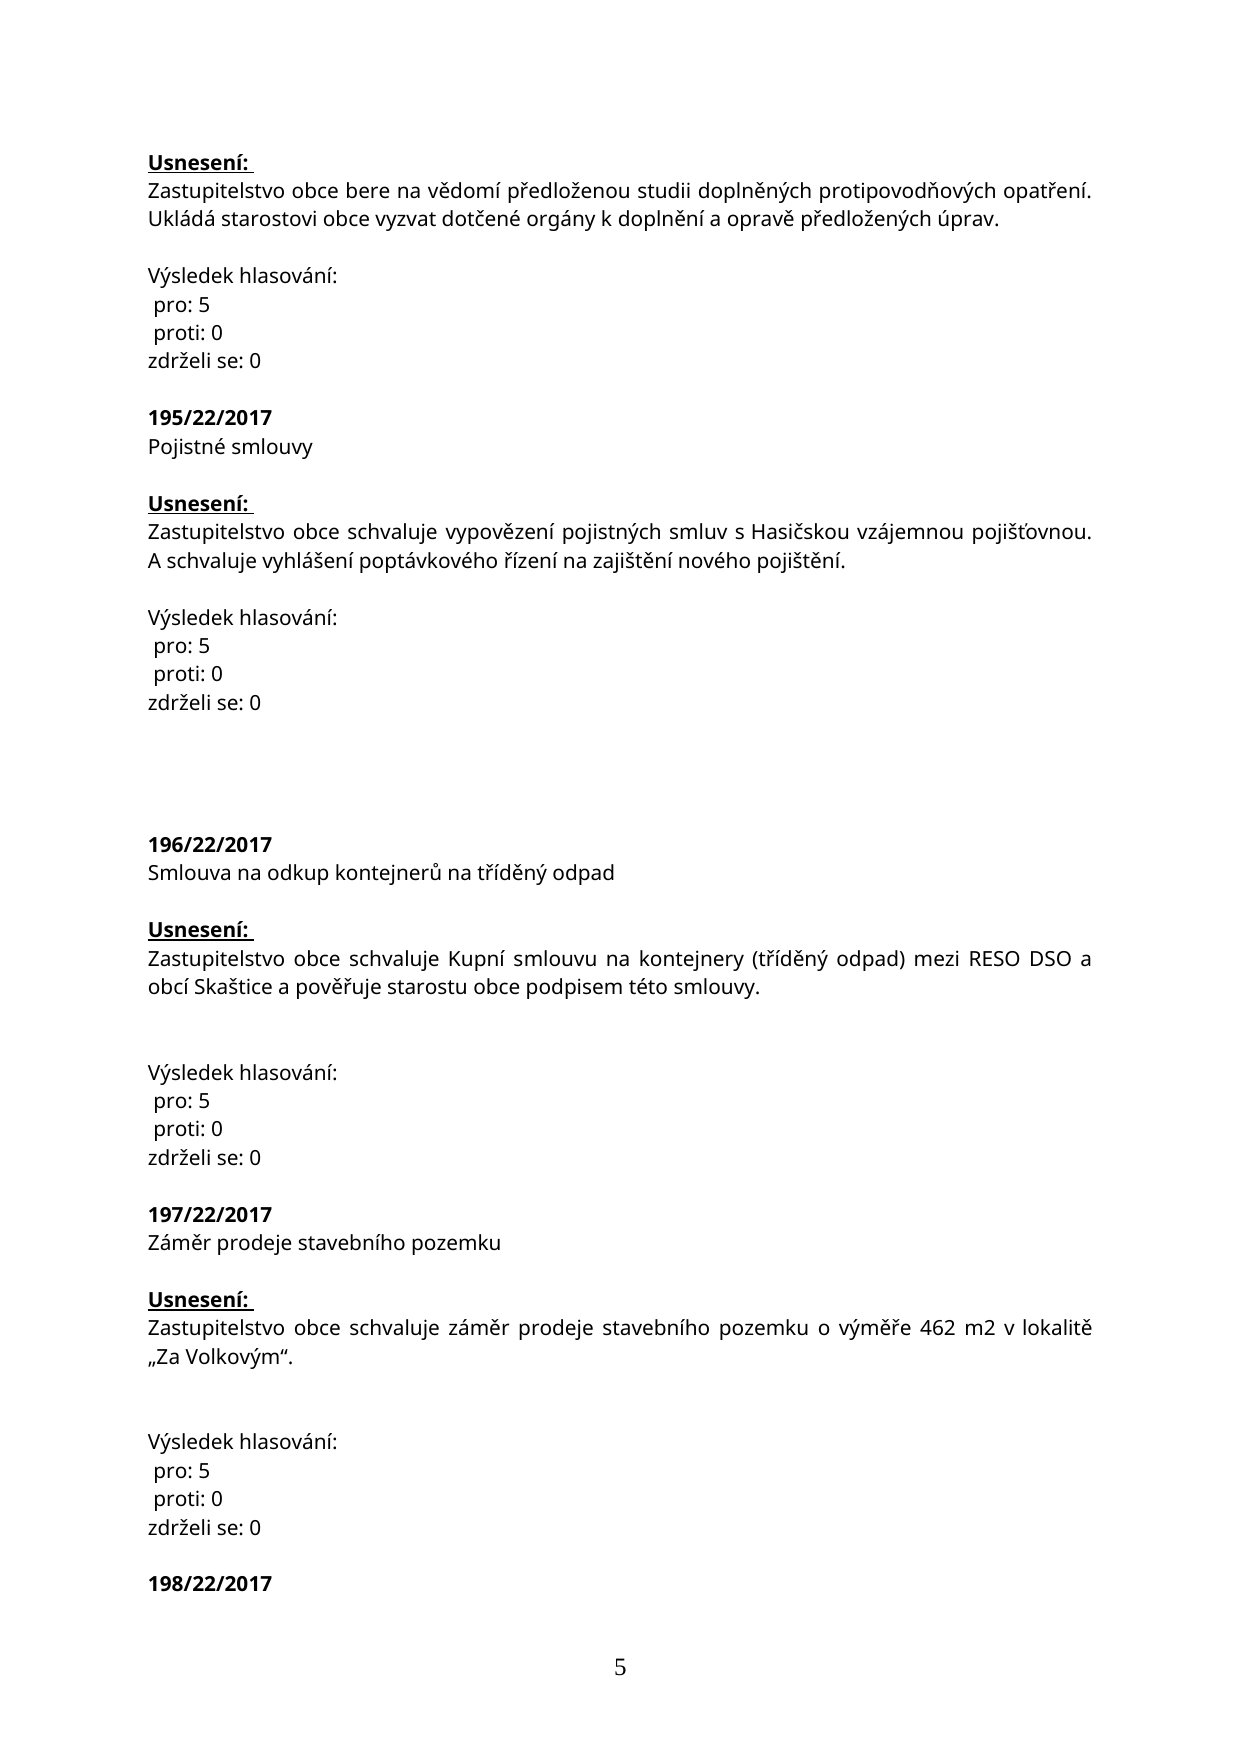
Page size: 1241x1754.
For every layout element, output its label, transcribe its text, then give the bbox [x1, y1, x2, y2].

text proti: 0 [148, 318, 1093, 347]
text proti: 0 [148, 1114, 1093, 1143]
text pro: 5 [148, 290, 1093, 318]
text zdrželi se: 0 [148, 688, 1093, 716]
text Usnesení: [148, 148, 1093, 176]
text Výsledek hlasování: [148, 1058, 1093, 1086]
text zdrželi se: 0 [148, 1513, 1093, 1541]
text Zastupitelstvo obce schvaluje záměr prodeje stavebního pozemku o výměře 462 m2 v lokalitě „Za Volkovým“. [148, 1313, 1093, 1370]
text proti: 0 [148, 659, 1093, 688]
text Usnesení: [148, 489, 1093, 517]
text 196/22/2017 [148, 830, 1093, 858]
text 195/22/2017 [148, 403, 1093, 432]
text Zastupitelstvo obce bere na vědomí předloženou studii doplněných protipovodňových opatření. Ukládá starostovi obce vyzvat dotčené orgány k doplnění a opravě předložených úprav. [148, 176, 1093, 233]
text Usnesení: [148, 915, 1093, 944]
text zdrželi se: 0 [148, 347, 1093, 375]
text 198/22/2017 [148, 1569, 1093, 1598]
text Výsledek hlasování: [148, 603, 1093, 631]
text Zastupitelstvo obce schvaluje vypovězení pojistných smluv s Hasičskou vzájemnou pojišťovnou. A schvaluje vyhlášení poptávkového řízení na zajištění nového pojištění. [148, 517, 1093, 574]
text pro: 5 [148, 1086, 1093, 1114]
text pro: 5 [148, 631, 1093, 659]
text 197/22/2017 [148, 1200, 1093, 1228]
text Záměr prodeje stavebního pozemku [148, 1228, 1093, 1257]
text Zastupitelstvo obce schvaluje Kupní smlouvu na kontejnery (tříděný odpad) mezi RESO DSO a obcí Skaštice a pověřuje starostu obce podpisem této smlouvy. [148, 944, 1093, 1001]
text Smlouva na odkup kontejnerů na tříděný odpad [148, 858, 1093, 887]
text Usnesení: [148, 1285, 1093, 1313]
text pro: 5 [148, 1456, 1093, 1484]
text proti: 0 [148, 1484, 1093, 1513]
text Pojistné smlouvy [148, 432, 1093, 460]
text Výsledek hlasování: [148, 261, 1093, 290]
text Výsledek hlasování: [148, 1427, 1093, 1456]
text zdrželi se: 0 [148, 1143, 1093, 1171]
